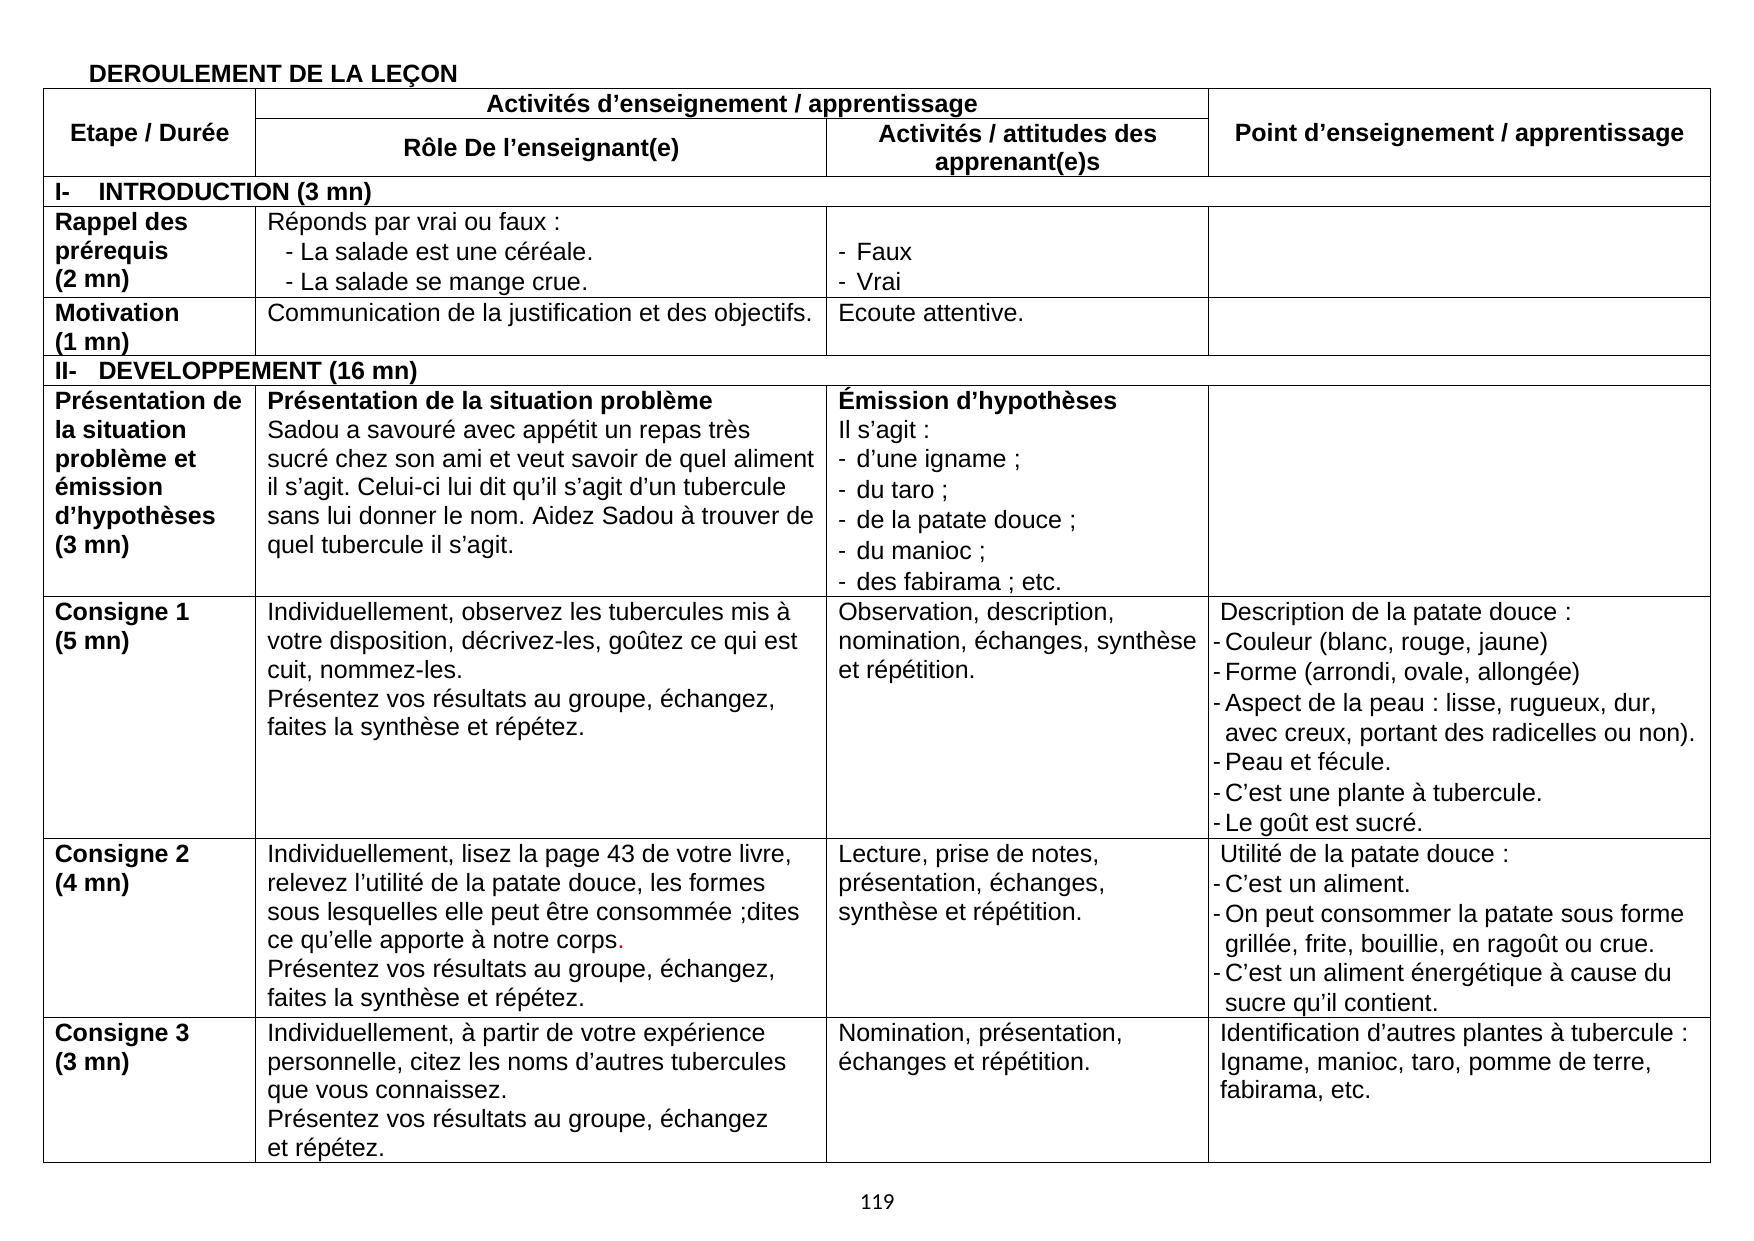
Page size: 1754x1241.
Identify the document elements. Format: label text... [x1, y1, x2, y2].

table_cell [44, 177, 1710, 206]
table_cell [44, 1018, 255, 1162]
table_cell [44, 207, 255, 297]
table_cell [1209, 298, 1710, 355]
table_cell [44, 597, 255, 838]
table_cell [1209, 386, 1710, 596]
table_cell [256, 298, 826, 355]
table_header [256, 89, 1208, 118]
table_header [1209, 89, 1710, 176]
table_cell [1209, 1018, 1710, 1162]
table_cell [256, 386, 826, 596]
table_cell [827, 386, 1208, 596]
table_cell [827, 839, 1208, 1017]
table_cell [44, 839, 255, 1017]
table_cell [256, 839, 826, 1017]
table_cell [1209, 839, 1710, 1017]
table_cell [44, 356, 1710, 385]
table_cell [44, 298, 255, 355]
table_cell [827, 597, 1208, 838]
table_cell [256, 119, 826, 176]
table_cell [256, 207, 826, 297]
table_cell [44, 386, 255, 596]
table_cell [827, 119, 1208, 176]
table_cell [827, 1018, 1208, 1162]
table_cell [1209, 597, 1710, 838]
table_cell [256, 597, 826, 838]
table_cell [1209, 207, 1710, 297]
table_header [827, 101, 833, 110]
text DEROULEMENT DE LA LEÇON [89, 59, 1665, 88]
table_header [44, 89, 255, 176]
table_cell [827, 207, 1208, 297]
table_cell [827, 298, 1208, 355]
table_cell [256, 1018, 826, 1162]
